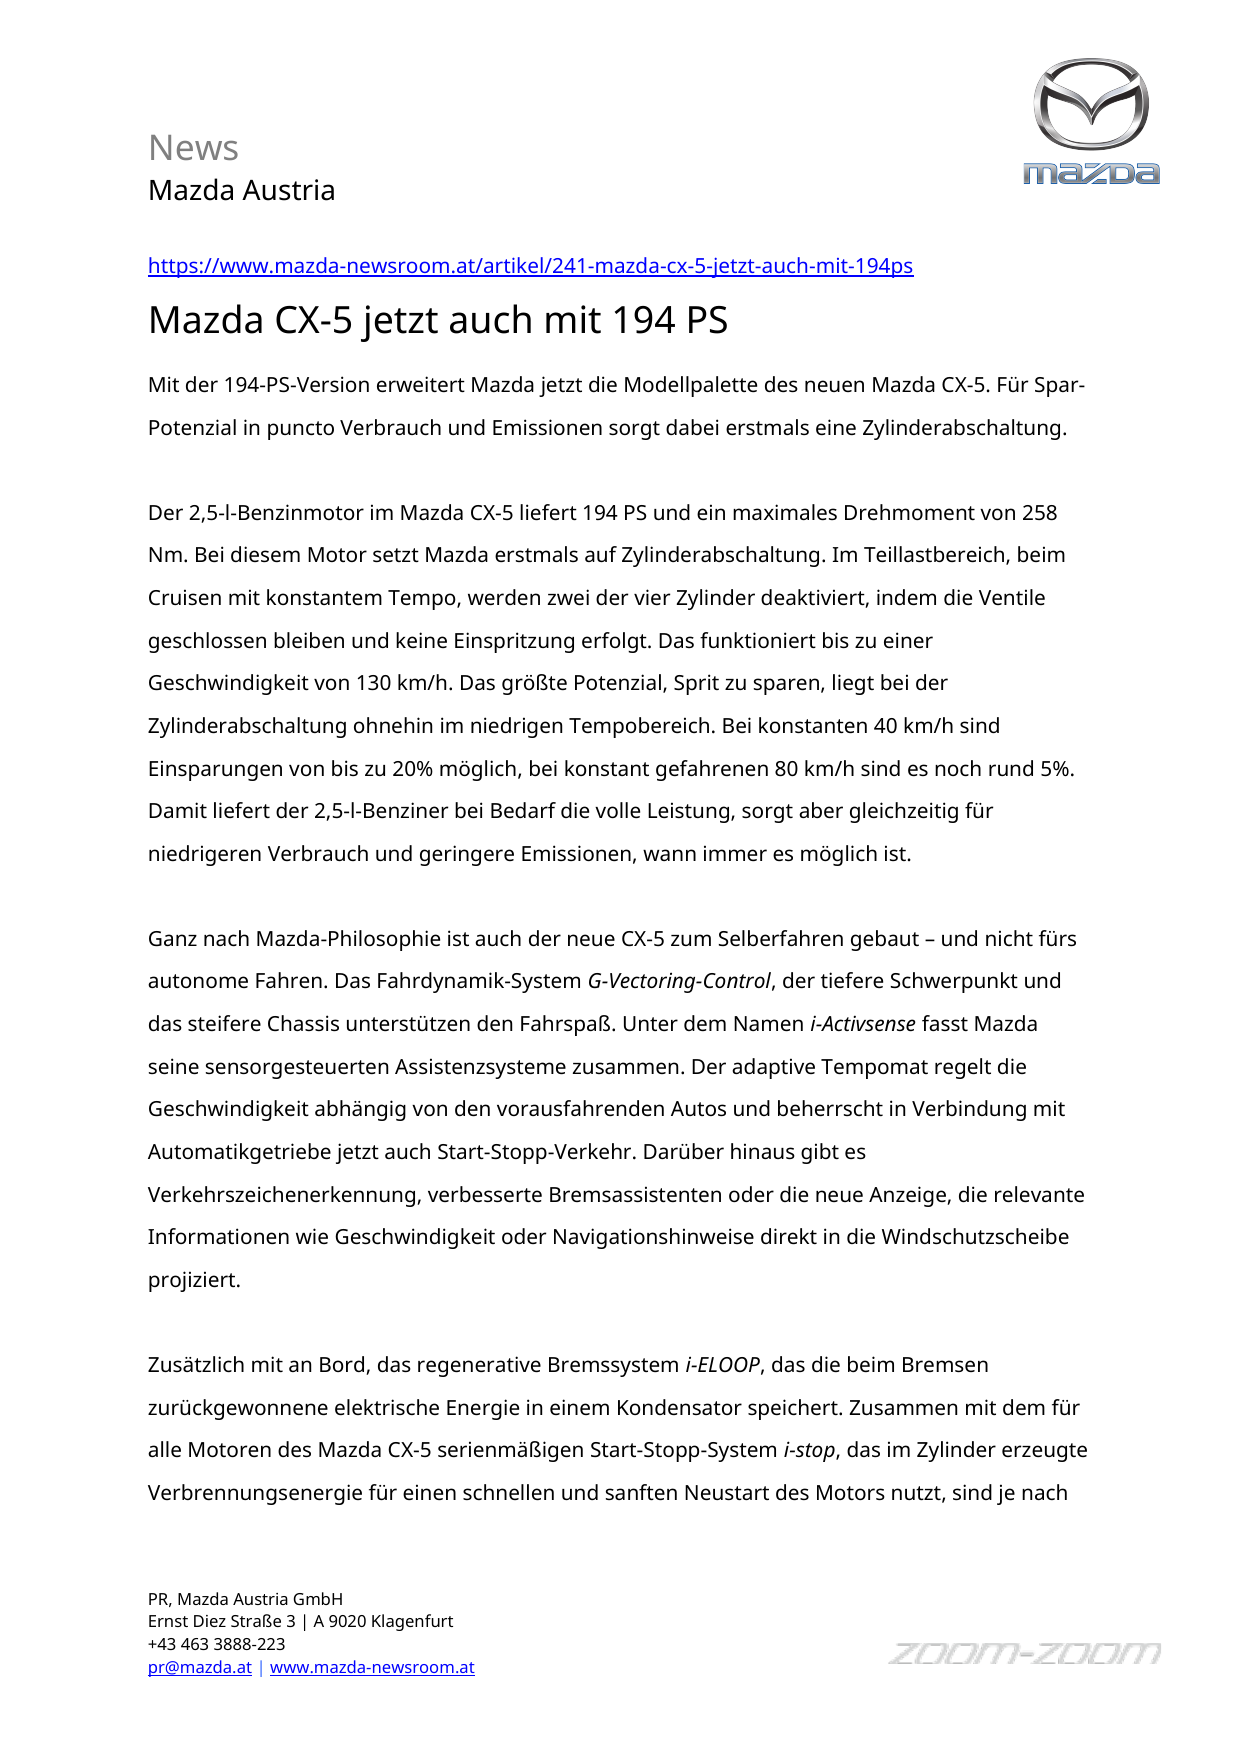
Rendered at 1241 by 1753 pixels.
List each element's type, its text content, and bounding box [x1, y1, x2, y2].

text Mazda CX-5 jetzt auch mit 194 PS [148, 294, 1093, 345]
text Der 2,5-l-Benzinmotor im Mazda CX-5 liefert 194 PS und ein maximales Drehmoment von 258 Nm. Bei diesem Motor setzt Mazda erstmals auf Zylinderabschaltung. Im Teillastbereich, beim Cruisen mit konstantem Tempo, werden zwei der vier Zylinder deaktiviert, indem die Ventile geschlossen bleiben und keine Einspritzung erfolgt. Das funktioniert bis zu einer Geschwindigkeit von 130 km/h. Das größte Potenzial, Sprit zu sparen, liegt bei der Zylinderabschaltung ohnehin im niedrigen Tempobereich. Bei konstanten 40 km/h sind Einsparungen von bis zu 20% möglich, bei konstant gefahrenen 80 km/h sind es noch rund 5%. Damit liefert der 2,5-l-Benziner bei Bedarf die volle Leistung, sorgt aber gleichzeitig für niedrigeren Verbrauch und geringere Emissionen, wann immer es möglich ist. [148, 498, 1093, 867]
text Mit der 194-PS-Version erweitert Mazda jetzt die Modellpalette des neuen Mazda CX-5. Für Spar-Potenzial in puncto Verbrauch und Emissionen sorgt dabei erstmals eine Zylinderabschaltung. [148, 370, 1093, 441]
picture [1023, 58, 1160, 184]
text https://www.mazda-newsroom.at/artikel/241-mazda-cx-5-jetzt-auch-mit-194ps [148, 251, 1093, 279]
text Ganz nach Mazda-Philosophie ist auch der neue CX-5 zum Selberfahren gebaut – und nicht fürs autonome Fahren. Das Fahrdynamik-System G-Vectoring-Control, der tiefere Schwerpunkt und das steifere Chassis unterstützen den Fahrspaß. Unter dem Namen i-Activsense fasst Mazda seine sensorgesteuerten Assistenzsysteme zusammen. Der adaptive Tempomat regelt die Geschwindigkeit abhängig von den vorausfahrenden Autos und beherrscht in Verbindung mit Automatikgetriebe jetzt auch Start-Stopp-Verkehr. Darüber hinaus gibt es Verkehrszeichenerkennung, verbesserte Bremsassistenten oder die neue Anzeige, die relevante Informationen wie Geschwindigkeit oder Navigationshinweise direkt in die Windschutzscheibe projiziert. [148, 924, 1093, 1293]
